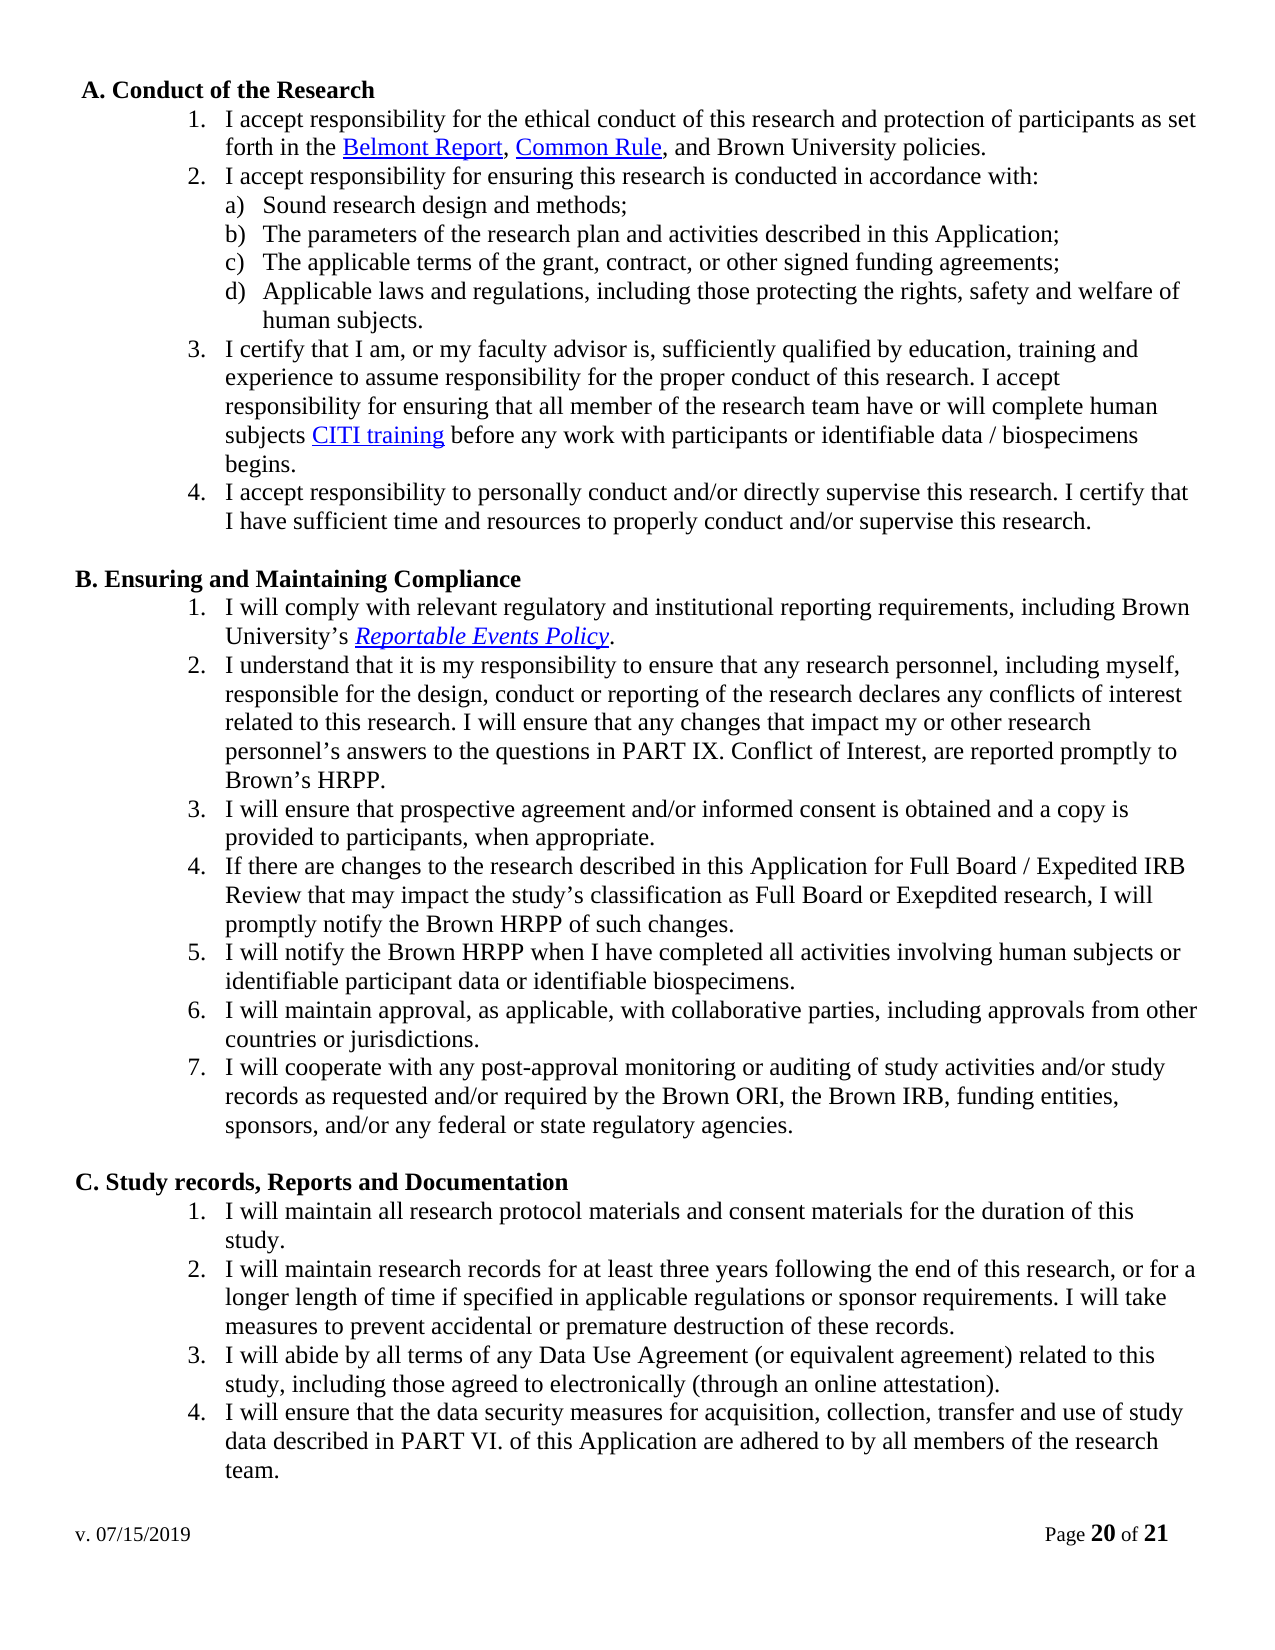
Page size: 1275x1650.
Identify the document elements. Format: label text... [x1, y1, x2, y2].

list I understand that it is my responsibility to ensure that any research personnel, including myself, responsible for the design, conduct or reporting of the research declares any conflicts of interest related to this research. I will ensure that any changes that impact my or other research personnel’s answers to the questions in PART IX. Conflict of Interest, are reported promptly to Brown’s HRPP. [187, 650, 1200, 794]
list I will maintain research records for at least three years following the end of this research, or for a longer length of time if specified in applicable regulations or sponsor requirements. I will take measures to prevent accidental or premature destruction of these records. [187, 1254, 1200, 1340]
list I accept responsibility to personally conduct and/or directly supervise this research. I certify that I have sufficient time and resources to properly conduct and/or supervise this research. [187, 477, 1200, 535]
list I will maintain all research protocol materials and consent materials for the duration of this study. [187, 1196, 1200, 1254]
list I will ensure that prospective agreement and/or informed consent is obtained and a copy is provided to participants, when appropriate. [187, 794, 1200, 851]
list The parameters of the research plan and activities described in this Application; [225, 219, 1200, 247]
list I will ensure that the data security measures for acquisition, collection, transfer and use of study data described in PART VI. of this Application are adhered to by all members of the research team. [187, 1397, 1200, 1512]
list The applicable terms of the grant, contract, or other signed funding agreements; [225, 247, 1200, 276]
list I will comply with relevant regulatory and institutional reporting requirements, including Brown University’s Reportable Events Policy. [187, 592, 1200, 650]
text A. Conduct of the Research [75, 75, 1200, 104]
list I will maintain approval, as applicable, with collaborative parties, including approvals from other countries or jurisdictions. [187, 995, 1200, 1052]
list I accept responsibility for ensuring this research is conducted in accordance with: [187, 161, 1200, 190]
text B. Ensuring and Maintaining Compliance [75, 564, 1200, 592]
list I will cooperate with any post-approval monitoring or auditing of study activities and/or study records as requested and/or required by the Brown ORI, the Brown IRB, funding entities, sponsors, and/or any federal or state regulatory agencies. [187, 1052, 1200, 1139]
list Applicable laws and regulations, including those protecting the rights, safety and welfare of human subjects. [225, 276, 1200, 334]
list I certify that I am, or my faculty advisor is, sufficiently qualified by education, training and experience to assume responsibility for the proper conduct of this research. I accept responsibility for ensuring that all member of the research team have or will complete human subjects CITI training before any work with participants or identifiable data / biospecimens begins. [187, 334, 1200, 477]
list I will abide by all terms of any Data Use Agreement (or equivalent agreement) related to this study, including those agreed to electronically (through an online attestation). [187, 1340, 1200, 1397]
list C. Study records, Reports and Documentation [75, 1167, 1200, 1196]
list I will notify the Brown HRPP when I have completed all activities involving human subjects or identifiable participant data or identifiable biospecimens. [187, 937, 1200, 995]
list I accept responsibility for the ethical conduct of this research and protection of participants as set forth in the Belmont Report, Common Rule, and Brown University policies. [187, 104, 1200, 161]
list If there are changes to the research described in this Application for Full Board / Expedited IRB Review that may impact the study’s classification as Full Board or Exepdited research, I will promptly notify the Brown HRPP of such changes. [187, 851, 1200, 937]
list Sound research design and methods; [225, 190, 1200, 219]
